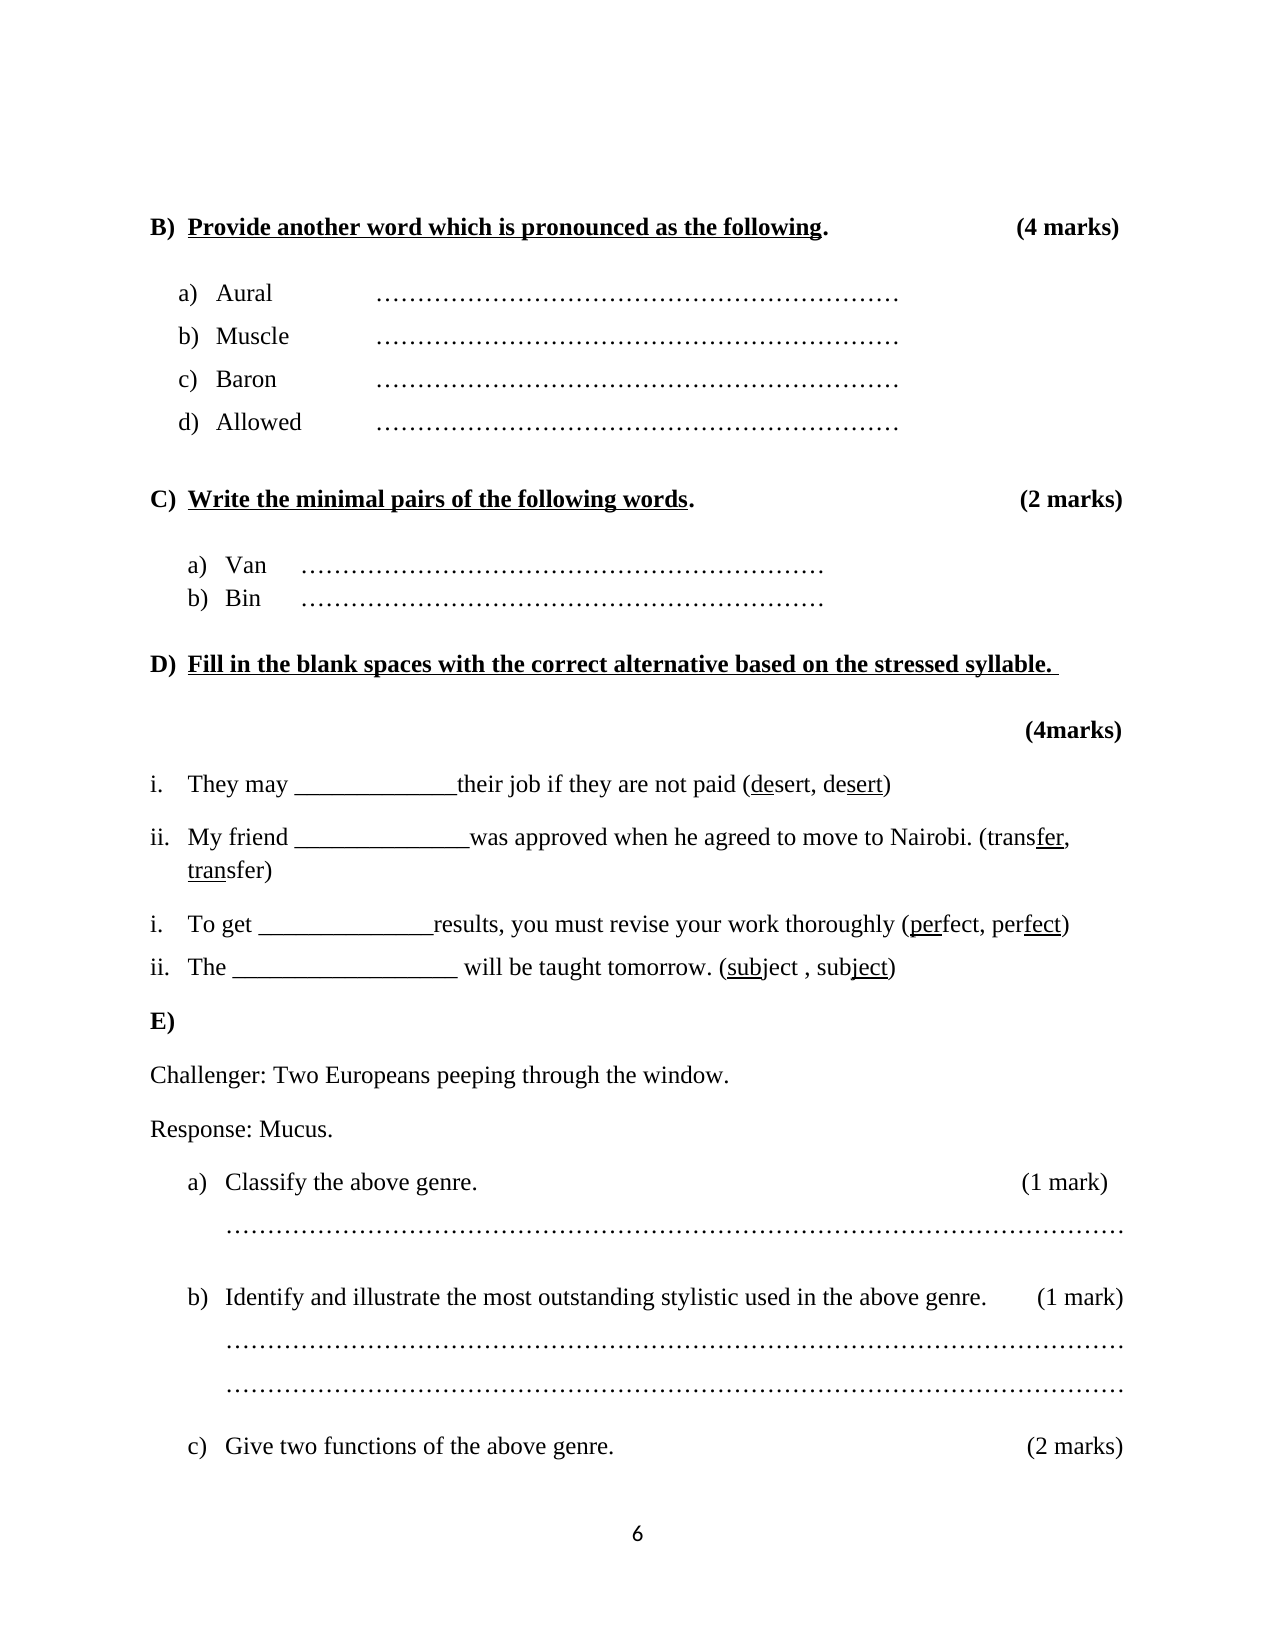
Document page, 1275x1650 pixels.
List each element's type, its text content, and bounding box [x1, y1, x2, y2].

list Bin ……………………………………………………… [187, 583, 1125, 611]
list Classify the above genre. (1 mark) [187, 1167, 1125, 1196]
text Challenger: Two Europeans peeping through the window. [150, 1060, 1125, 1089]
list To get ______________results, you must revise your work thoroughly (perfect, perfect) [150, 909, 1125, 938]
list Allowed ……………………………………………………… [178, 407, 1125, 436]
text ii. My friend ______________was approved when he agreed to move to Nairobi. (transfer, transfer) [150, 822, 1125, 884]
list Give two functions of the above genre. (2 marks) [187, 1431, 1125, 1460]
list ……………………………………………………………………………………………………………………………………………………………………………………………… [225, 1326, 1125, 1397]
list Fill in the blank spaces with the correct alternative based on the stressed syllable. [150, 649, 1125, 711]
text Response: Mucus. [150, 1114, 1125, 1142]
text E) [150, 1006, 1125, 1035]
list Van ……………………………………………………… [187, 550, 1125, 578]
list The __________________ will be taught tomorrow. (subject , subject) [150, 952, 1125, 981]
list Aural ……………………………………………………… [178, 278, 1125, 307]
list Baron ……………………………………………………… [178, 364, 1125, 393]
text i. They may _____________their job if they are not paid (desert, desert) [150, 769, 1125, 797]
list (4marks) [187, 715, 1125, 743]
list Identify and illustrate the most outstanding stylistic used in the above genre. (1 mark) [187, 1282, 1125, 1311]
list Write the minimal pairs of the following words. (2 marks) [150, 484, 1125, 512]
list Provide another word which is pronounced as the following. (4 marks) [150, 212, 1125, 241]
list Muscle ……………………………………………………… [178, 321, 1125, 350]
list ……………………………………………………………………………………………… [225, 1211, 1125, 1239]
